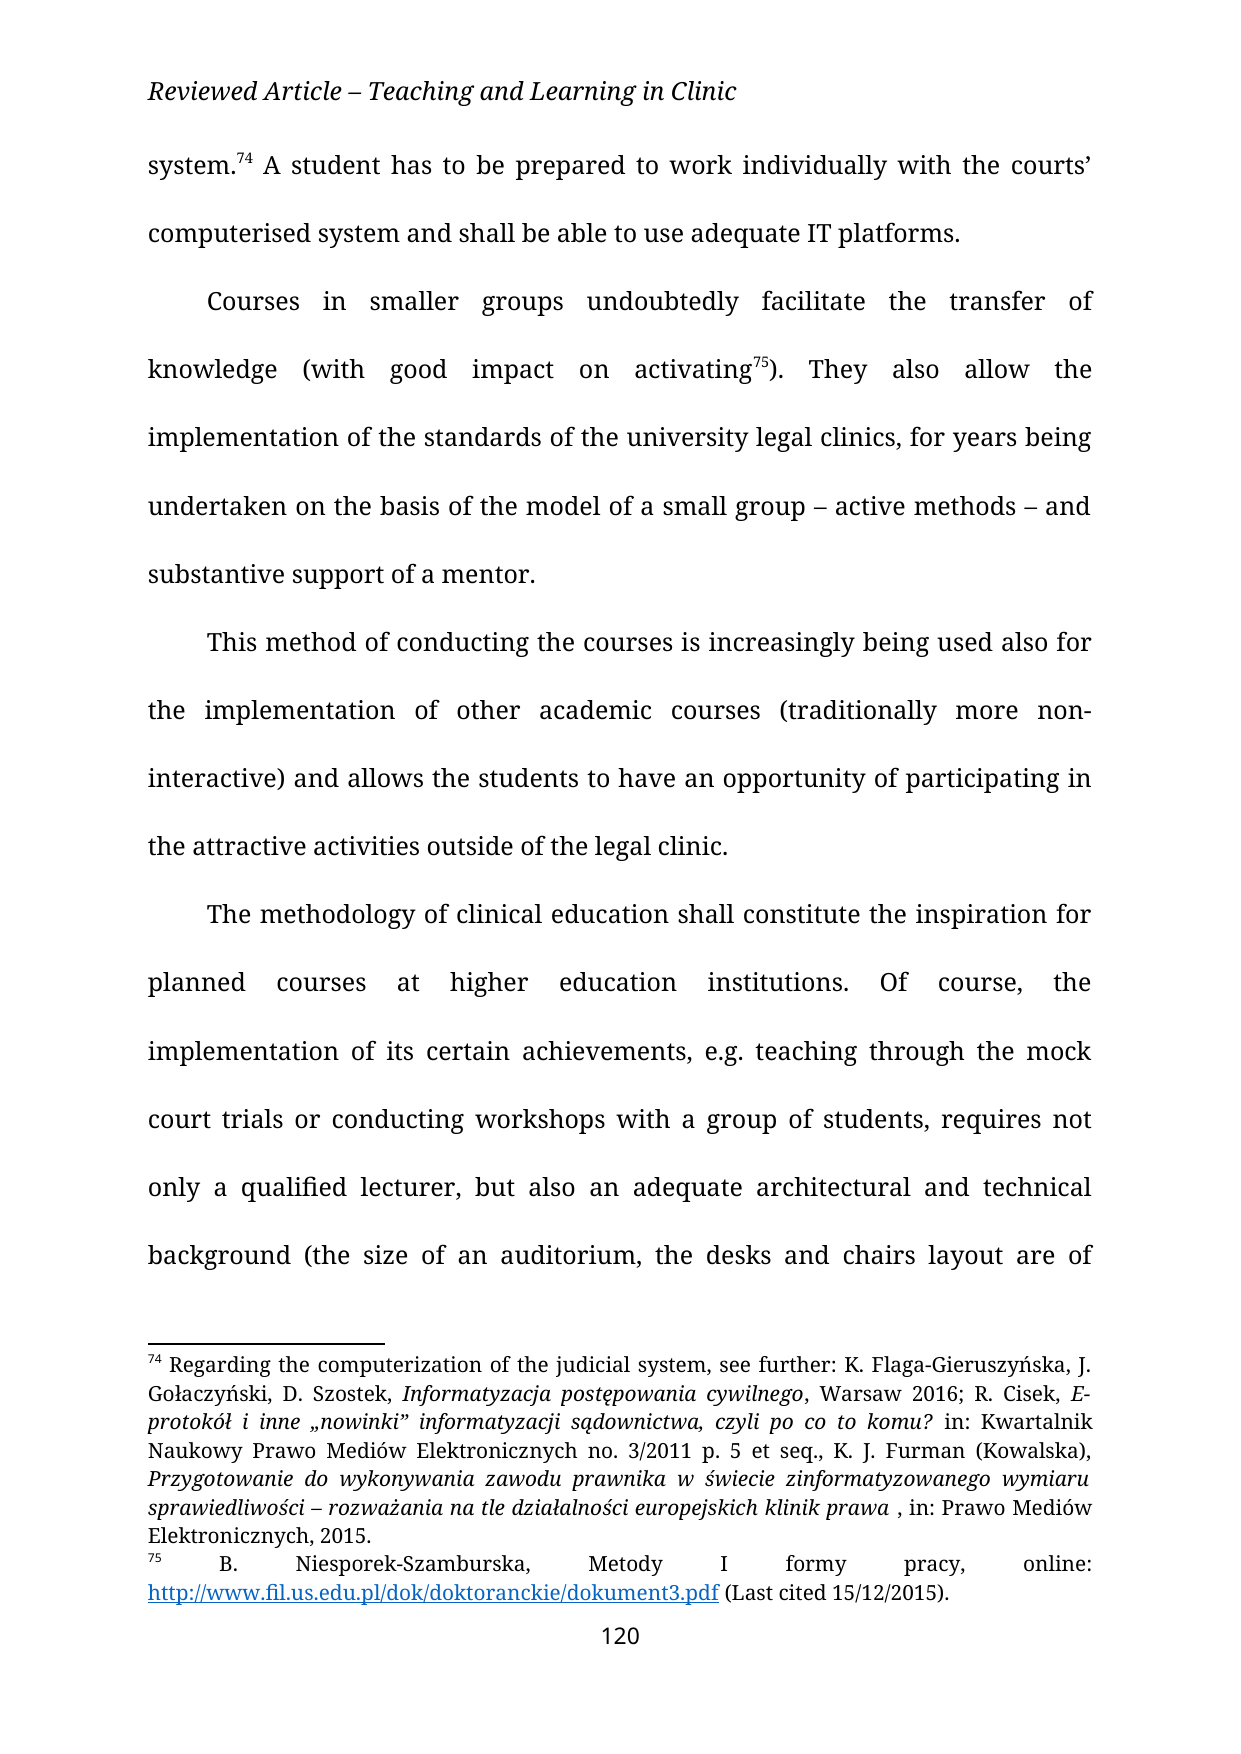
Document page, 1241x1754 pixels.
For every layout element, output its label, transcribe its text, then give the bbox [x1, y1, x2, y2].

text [148, 897, 1093, 1272]
text Courses in smaller groups undoubtedly facilitate the transfer of knowledge (with good impact on activating). They also allow the implementation of the standards of the university legal clinics, for years being undertaken on the basis of the model of a small group – active methods – and substantive support of a mentor. [148, 284, 1093, 590]
text This method of conducting the courses is increasingly being used also for the implementation of other academic courses (traditionally more non-interactive) and allows the students to have an opportunity of participating in the attractive activities outside of the legal clinic. [148, 624, 1093, 863]
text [148, 148, 1093, 250]
